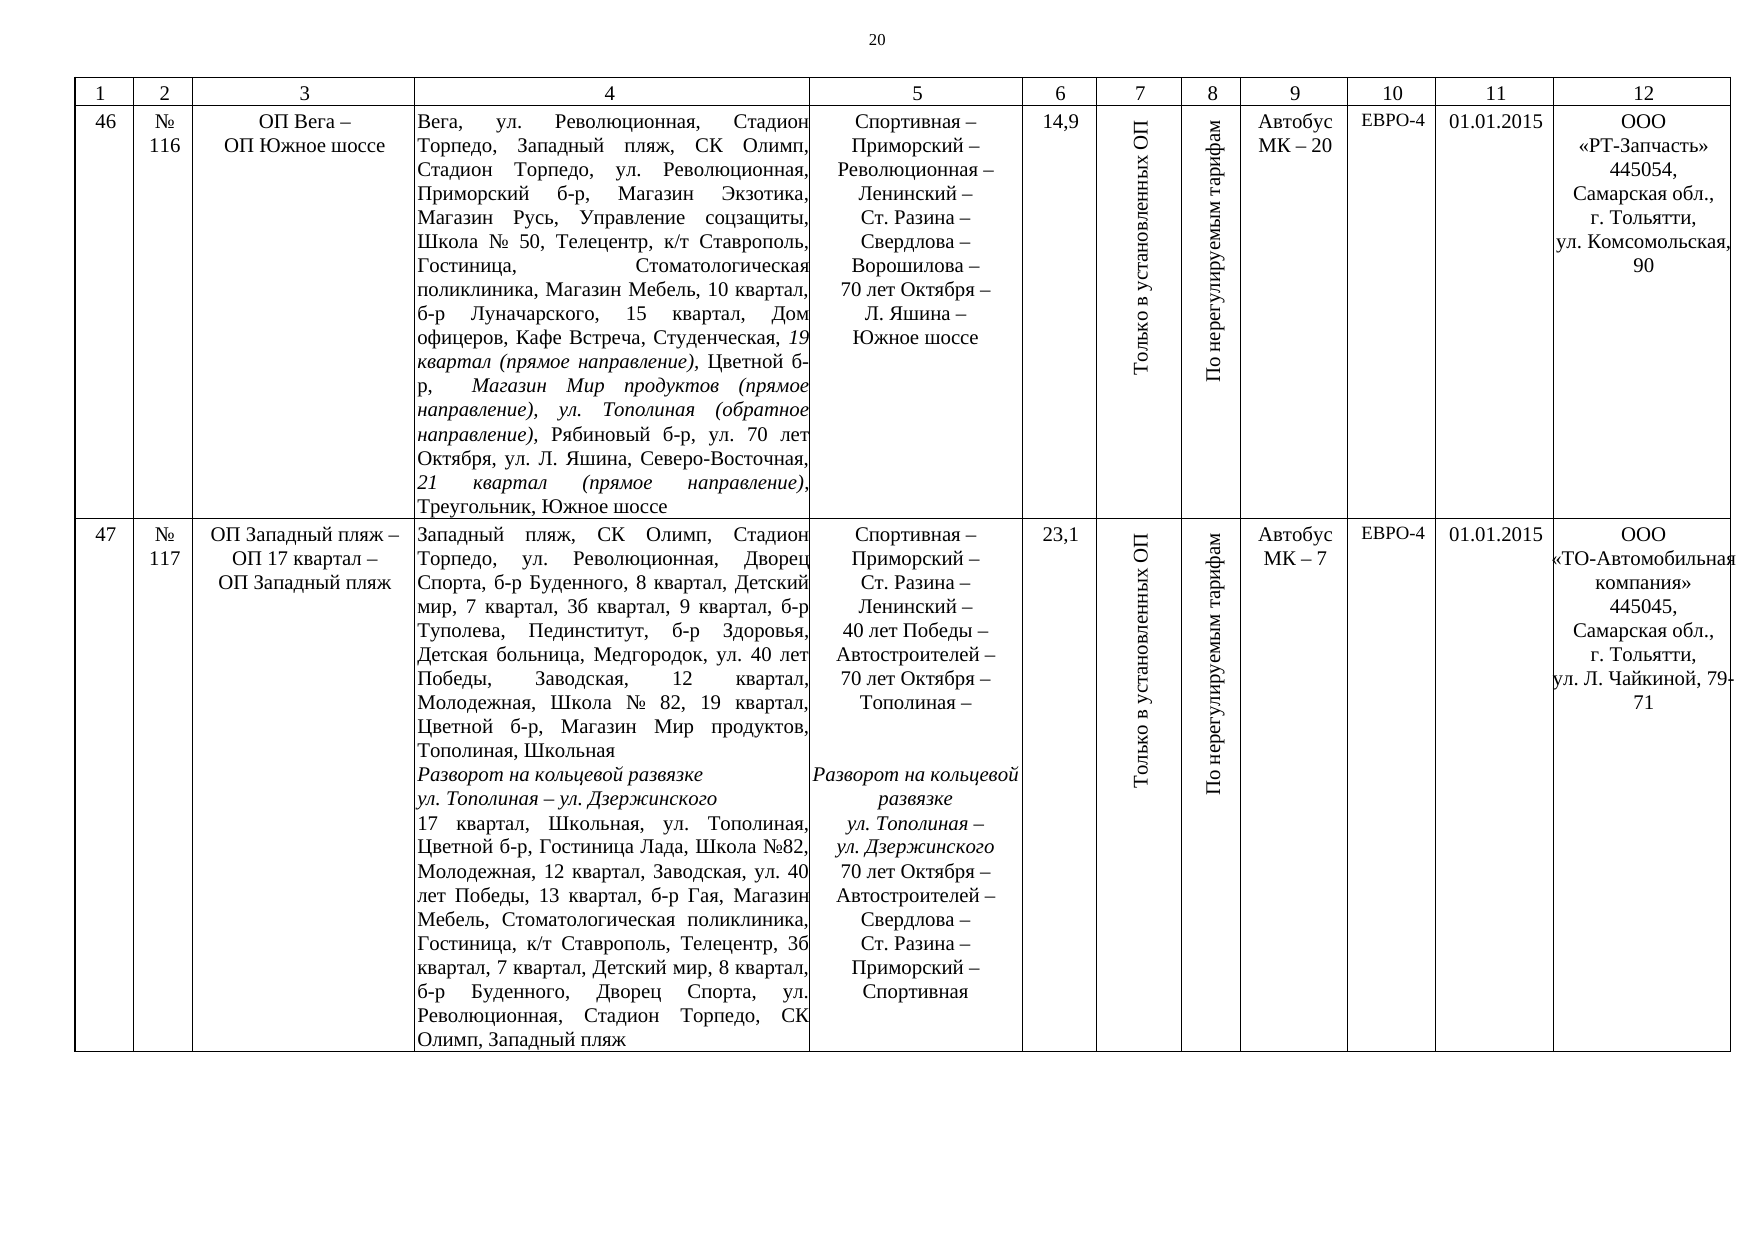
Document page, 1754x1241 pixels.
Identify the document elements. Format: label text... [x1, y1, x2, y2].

table_header 10 [1348, 78, 1435, 105]
table_cell № 117 [134, 519, 192, 1051]
table_cell Только в установленных ОП [1097, 519, 1181, 1051]
table_cell Спортивная – Приморский – Революционная – Ленинский – Ст. Разина – Свердлова – Ворошилова – 70 лет Октября – Л. Яшина – Южное шоссе [810, 106, 1022, 518]
table_cell ООО «РТ-Запчасть» 445054, Самарская обл., г. Тольятти, ул. Комсомольская, 90 [1554, 106, 1730, 518]
table_header 8 [1182, 78, 1240, 105]
table_cell Западный пляж, СК Олимп, Стадион Торпедо, ул. Революционная, Дворец Спорта, б-р Буденного, 8 квартал, Детский мир, 7 квартал, 3б квартал, 9 квартал, б-р Туполева, Пединститут, б-р Здоровья, Детская больница, Медгородок, ул. 40 лет Победы, Заводская, 12 квартал, Молодежная, Школа № 82, 19 квартал, Цветной б-р, Магазин Мир продуктов, Тополиная, Школьная Разворот на кольцевой развязке ул. Тополиная – ул. Дзержинского 17 квартал, Школьная, ул. Тополиная, Цветной б-р, Гостиница Лада, Школа №82, Молодежная, 12 квартал, Заводская, ул. 40 лет Победы, 13 квартал, б-р Гая, Магазин Мебель, Стоматологическая поликлиника, Гостиница, к/т Ставрополь, Телецентр, 3б квартал, 7 квартал, Детский мир, 8 квартал, б-р Буденного, Дворец Спорта, ул. Революционная, Стадион Торпедо, СК Олимп, Западный пляж [415, 519, 809, 1051]
table_header 2 [134, 78, 192, 105]
table_header 3 [193, 78, 414, 105]
table_header 6 [1023, 78, 1096, 105]
table_cell По нерегулируемым тарифам [1182, 106, 1240, 518]
table_cell Спортивная – Приморский – Ст. Разина – Ленинский – 40 лет Победы – Автостроителей – 70 лет Октября – Тополиная – Разворот на кольцевой развязке ул. Тополиная – ул. Дзержинского 70 лет Октября – Автостроителей – Свердлова – Ст. Разина – Приморский – Спортивная [810, 519, 1022, 1051]
table_cell 01.01.2015 [1436, 106, 1553, 518]
table_header 12 [1554, 78, 1730, 105]
table_header 4 [415, 78, 809, 105]
table_cell 01.01.2015 [1436, 519, 1553, 1051]
table_cell По нерегулируемым тарифам [1182, 519, 1240, 1051]
table_header 5 [810, 78, 1022, 105]
table_cell ООО «ТО-Автомобильная компания» 445045, Самарская обл., г. Тольятти, ул. Л. Чайкиной, 79-71 [1554, 519, 1730, 1051]
table_cell ОП Западный пляж – ОП 17 квартал – ОП Западный пляж [193, 519, 414, 1051]
table_cell Вега, ул. Революционная, Стадион Торпедо, Западный пляж, СК Олимп, Стадион Торпедо, ул. Революционная, Приморский б-р, Магазин Экзотика, Магазин Русь, Управление соцзащиты, Школа № 50, Телецентр, к/т Ставрополь, Гостиница, Стоматологическая поликлиника, Магазин Мебель, 10 квартал, б-р Луначарского, 15 квартал, Дом офицеров, Кафе Встреча, Студенческая, 19 квартал (прямое направление), Цветной б-р, Магазин Мир продуктов (прямое направление), ул. Тополиная (обратное направление), Рябиновый б-р, ул. 70 лет Октября, ул. Л. Яшина, Северо-Восточная, 21 квартал (прямое направление), Треугольник, Южное шоссе [415, 106, 809, 518]
table_header 9 [1241, 78, 1347, 105]
table_header 1 [76, 78, 133, 105]
table_cell ЕВРО-4 [1348, 519, 1435, 1051]
table_cell 47 [76, 519, 133, 1051]
table_cell ЕВРО-4 [1348, 106, 1435, 518]
table_cell 14,9 [1023, 106, 1096, 518]
table_cell Только в установленных ОП [1097, 106, 1181, 518]
table_cell 46 [76, 106, 133, 518]
table_cell № 116 [134, 106, 192, 518]
table_cell ОП Вега – ОП Южное шоссе [193, 106, 414, 518]
table_header 11 [1436, 78, 1553, 105]
table_cell 23,1 [1023, 519, 1096, 1051]
table_header 7 [1097, 78, 1181, 105]
table_cell Автобус МК – 7 [1241, 519, 1347, 1051]
table_cell Автобус МК – 20 [1241, 106, 1347, 518]
